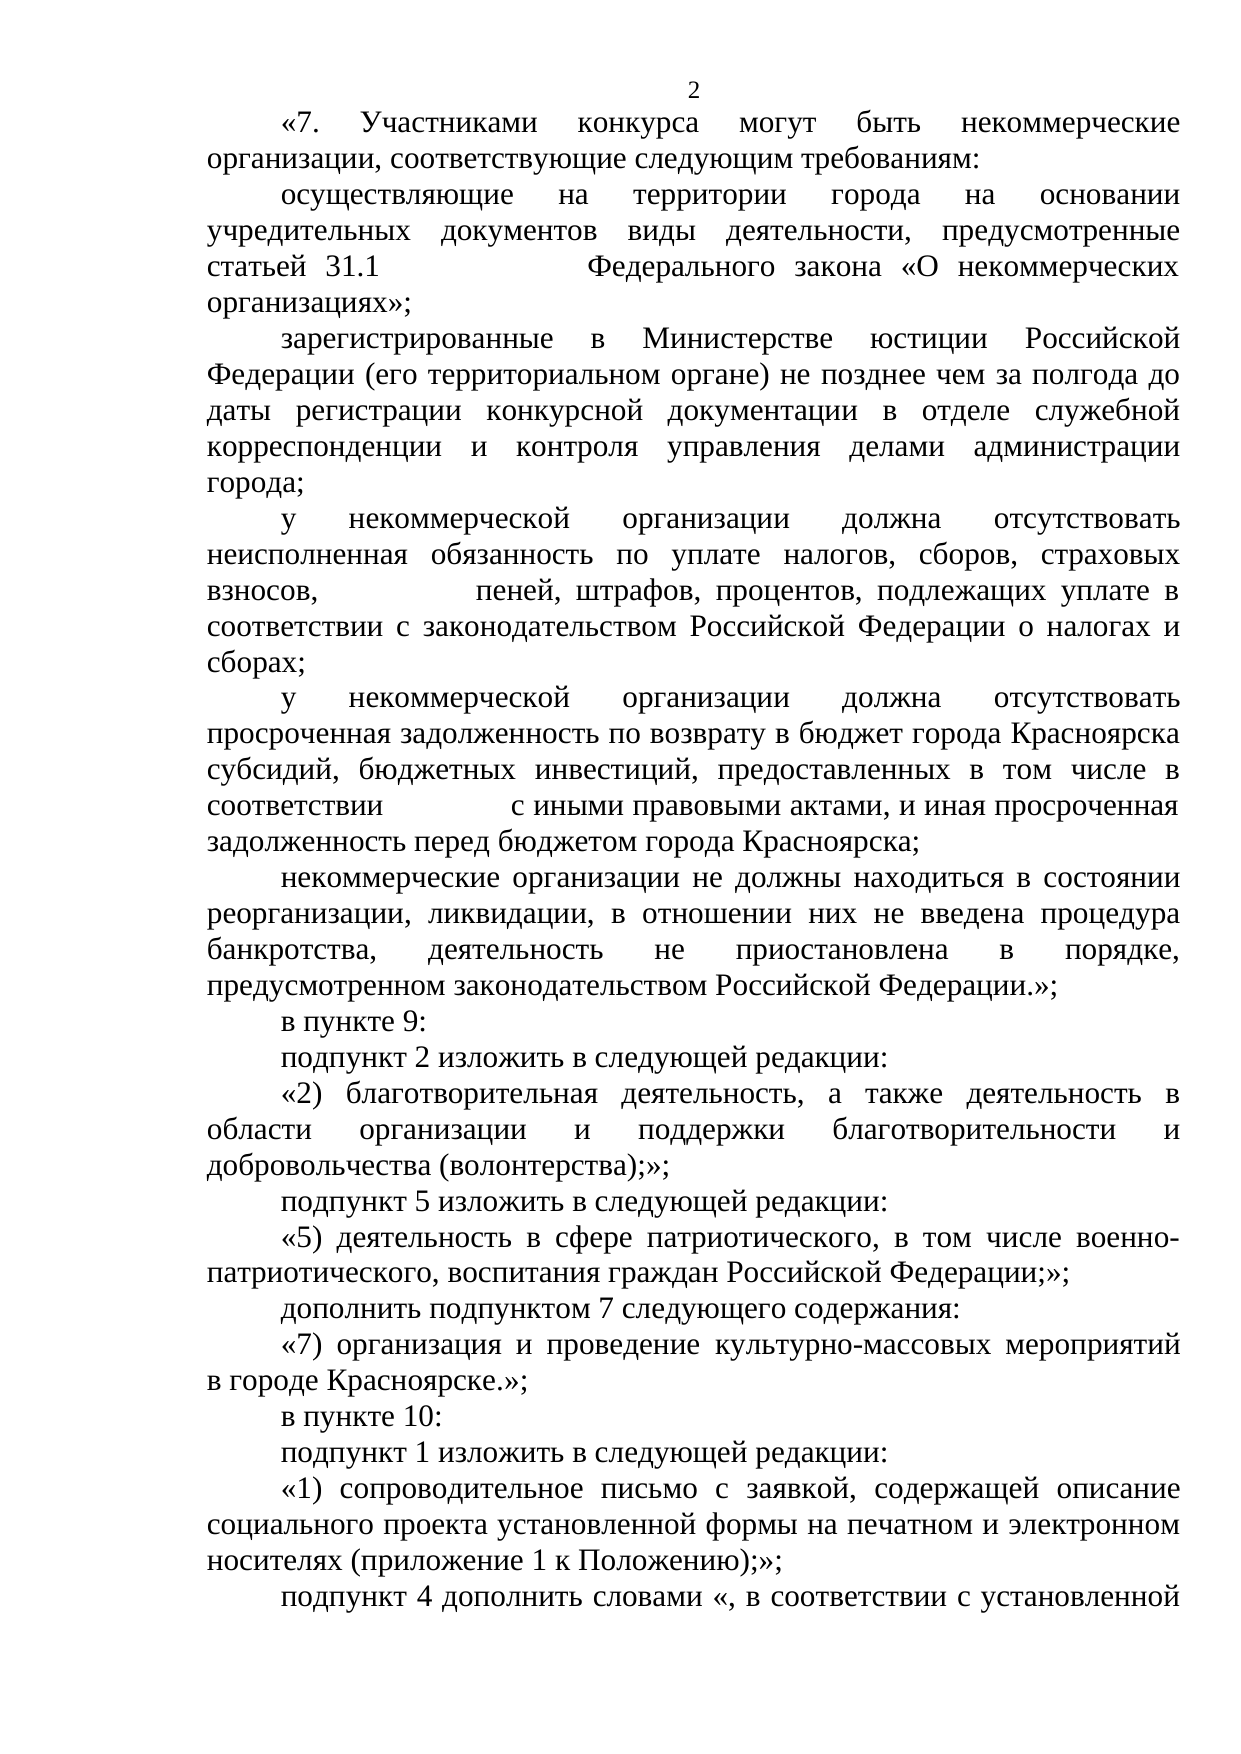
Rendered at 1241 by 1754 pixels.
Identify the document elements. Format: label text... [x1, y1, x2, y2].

text подпункт 5 изложить в следующей редакции: [207, 1182, 1181, 1218]
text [207, 1577, 1181, 1613]
text подпункт 2 изложить в следующей редакции: [207, 1038, 1181, 1074]
text в пункте 10: [207, 1397, 1181, 1433]
text подпункт 1 изложить в следующей редакции: [207, 1433, 1181, 1469]
text в пункте 9: [207, 1002, 1181, 1038]
text дополнить подпунктом 7 следующего содержания: [207, 1290, 1181, 1326]
text у некоммерческой организации должна отсутствовать неисполненная обязанность по уплате налогов, сборов, страховых взносов, пеней, штрафов, процентов, подлежащих уплате в соответствии с законодательством Российской Федерации о налогах и сборах; [207, 499, 1181, 679]
text у некоммерческой организации должна отсутствовать просроченная задолженность по возврату в бюджет города Красноярска субсидий, бюджетных инвестиций, предоставленных в том числе в соответствии с иными правовыми актами, и иная просроченная задолженность перед бюджетом города Красноярска; [207, 679, 1181, 858]
text некоммерческие организации не должны находиться в состоянии реорганизации, ликвидации, в отношении них не введена процедура банкротства, деятельность не приостановлена в порядке, предусмотренном законодательством Российской Федерации.»; [207, 858, 1181, 1002]
text «5) деятельность в сфере патриотического, в том числе военно-патриотического, воспитания граждан Российской Федерации;»; [207, 1218, 1181, 1290]
text осуществляющие на территории города на основании учредительных документов виды деятельности, предусмотренные статьей 31.1 Федерального закона «О некоммерческих организациях»; [207, 176, 1181, 319]
text «7) организация и проведение культурно-массовых мероприятий в городе Красноярске.»; [207, 1326, 1181, 1397]
text «7. Участниками конкурса могут быть некоммерческие организации, соответствующие следующим требованиям: [207, 104, 1181, 176]
text «1) сопроводительное письмо с заявкой, содержащей описание социального проекта установленной формы на печатном и электронном носителях (приложение 1 к Положению);»; [207, 1469, 1181, 1577]
text «2) благотворительная деятельность, а также деятельность в области организации и поддержки благотворительности и добровольчества (волонтерства);»; [207, 1074, 1181, 1182]
text зарегистрированные в Министерстве юстиции Российской Федерации (его территориальном органе) не позднее чем за полгода до даты регистрации конкурсной документации в отделе служебной корреспонденции и контроля управления делами администрации города; [207, 319, 1181, 499]
